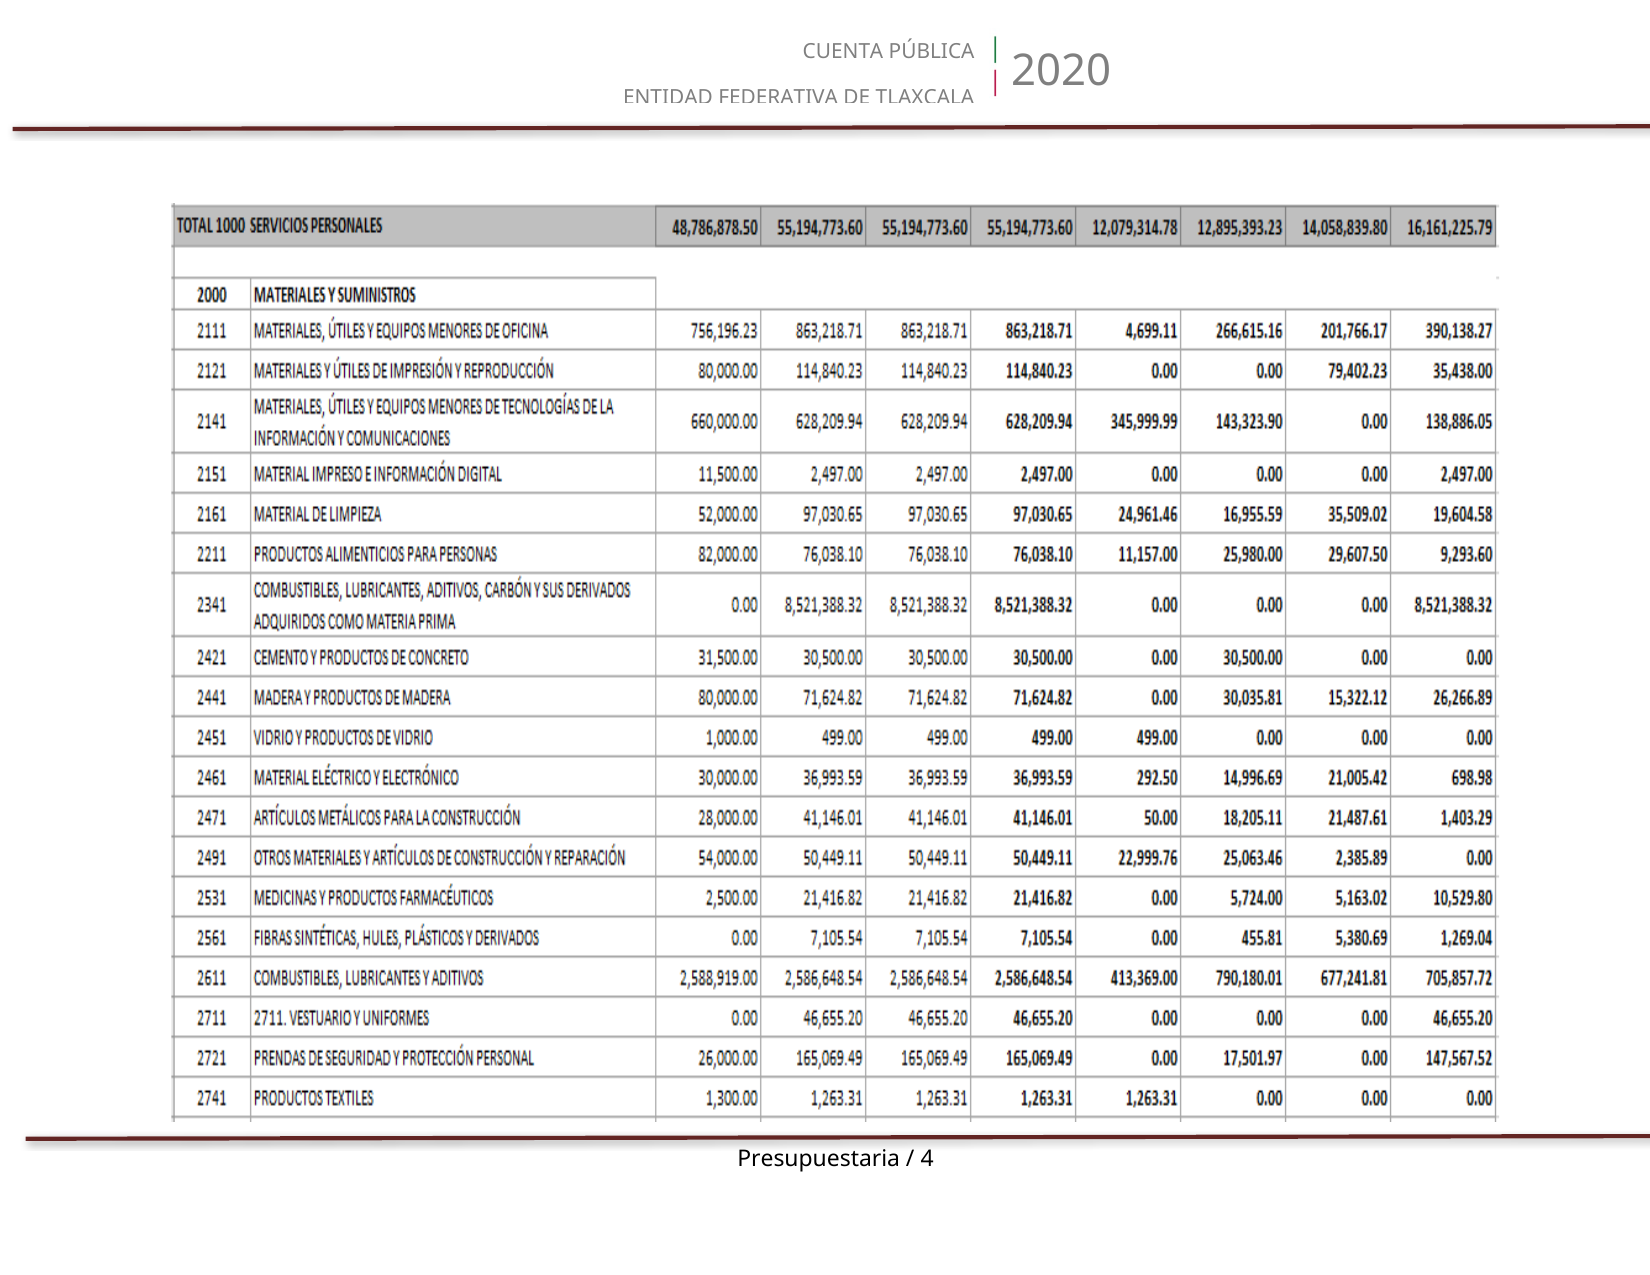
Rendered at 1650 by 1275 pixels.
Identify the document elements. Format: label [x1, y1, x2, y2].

picture [989, 28, 1005, 99]
picture [171, 203, 1500, 1122]
